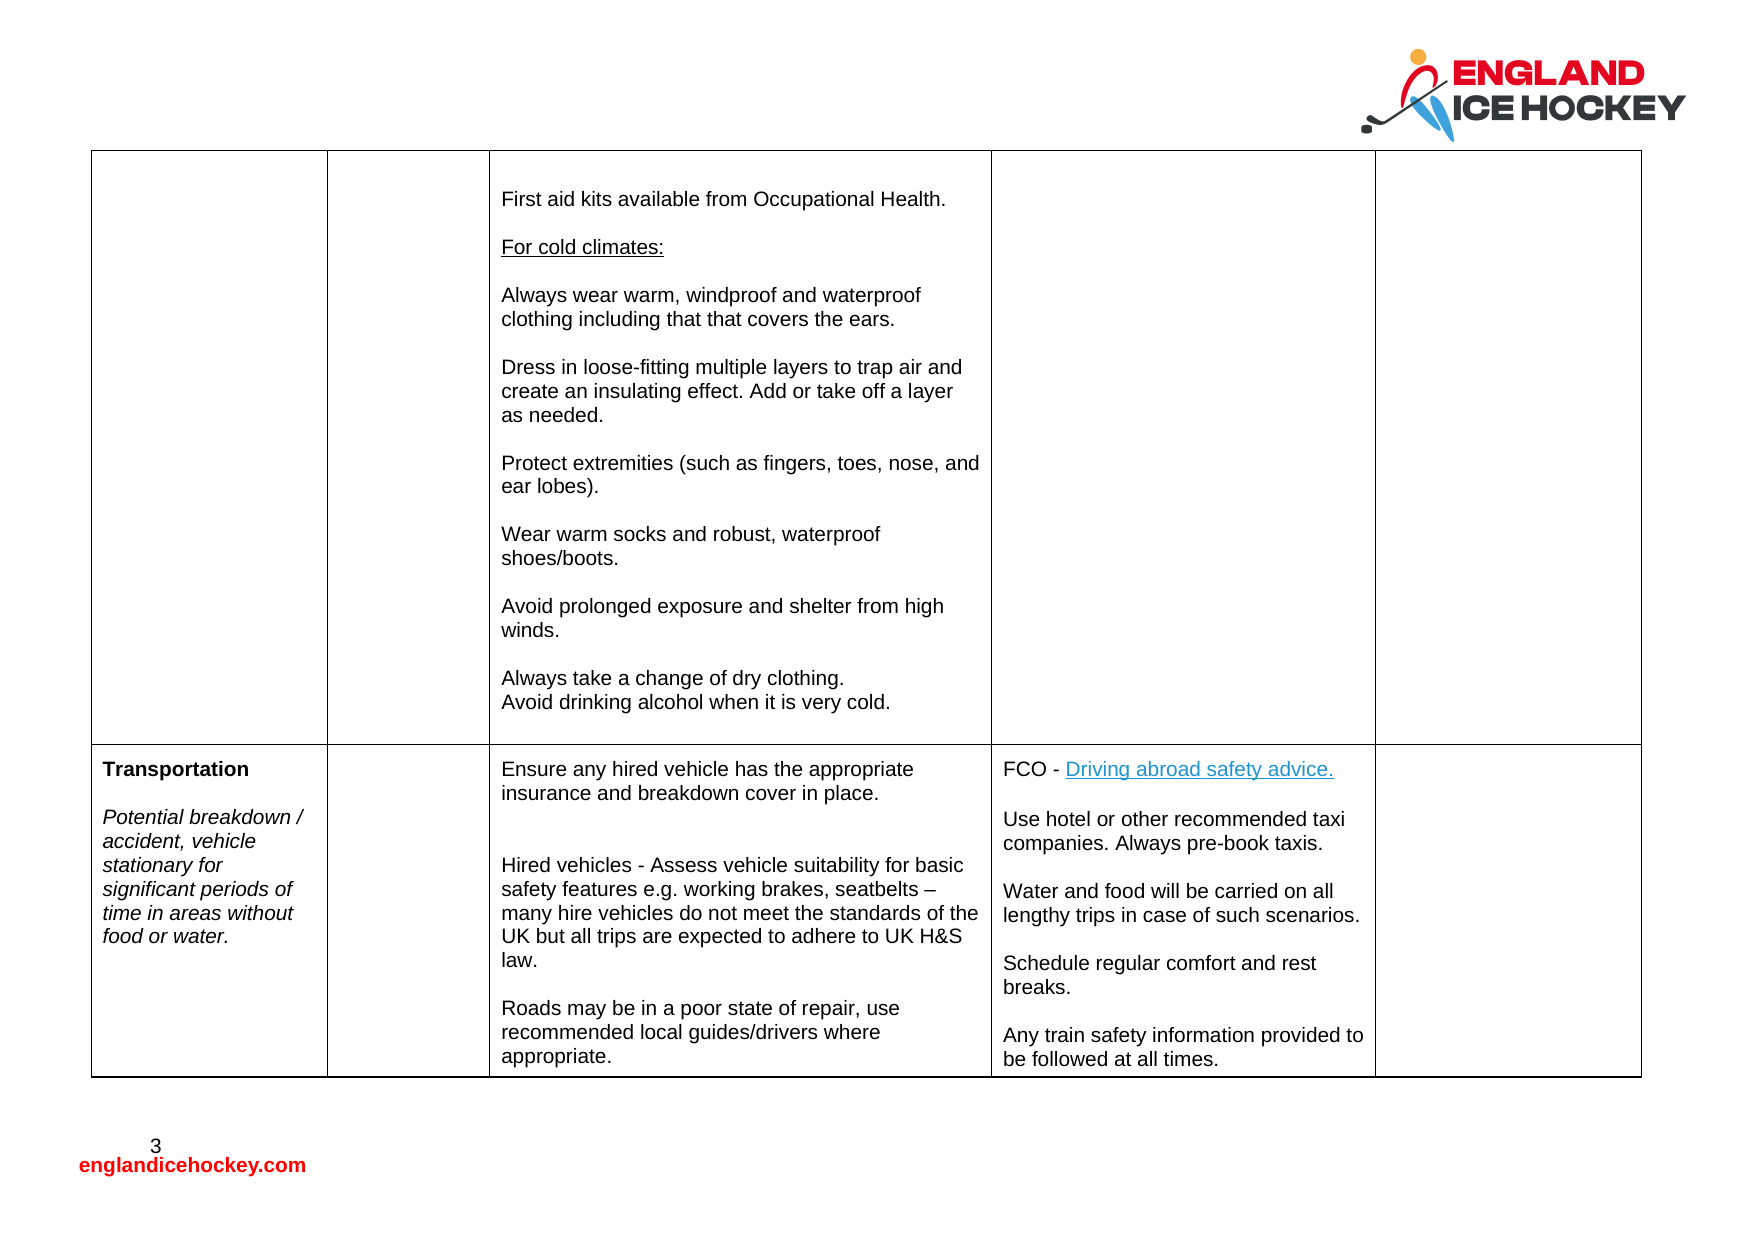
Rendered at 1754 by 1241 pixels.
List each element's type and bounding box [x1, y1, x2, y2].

table_cell [328, 151, 489, 744]
table_cell [992, 151, 1375, 744]
table_cell [92, 745, 327, 1076]
table_cell [490, 745, 991, 1076]
table_cell [1376, 745, 1641, 1076]
picture [518, 0, 1754, 1241]
table_cell [992, 745, 1375, 1076]
table_cell [490, 151, 991, 744]
table_cell [92, 151, 327, 744]
table_cell [1376, 151, 1641, 744]
table_cell [328, 745, 489, 1076]
